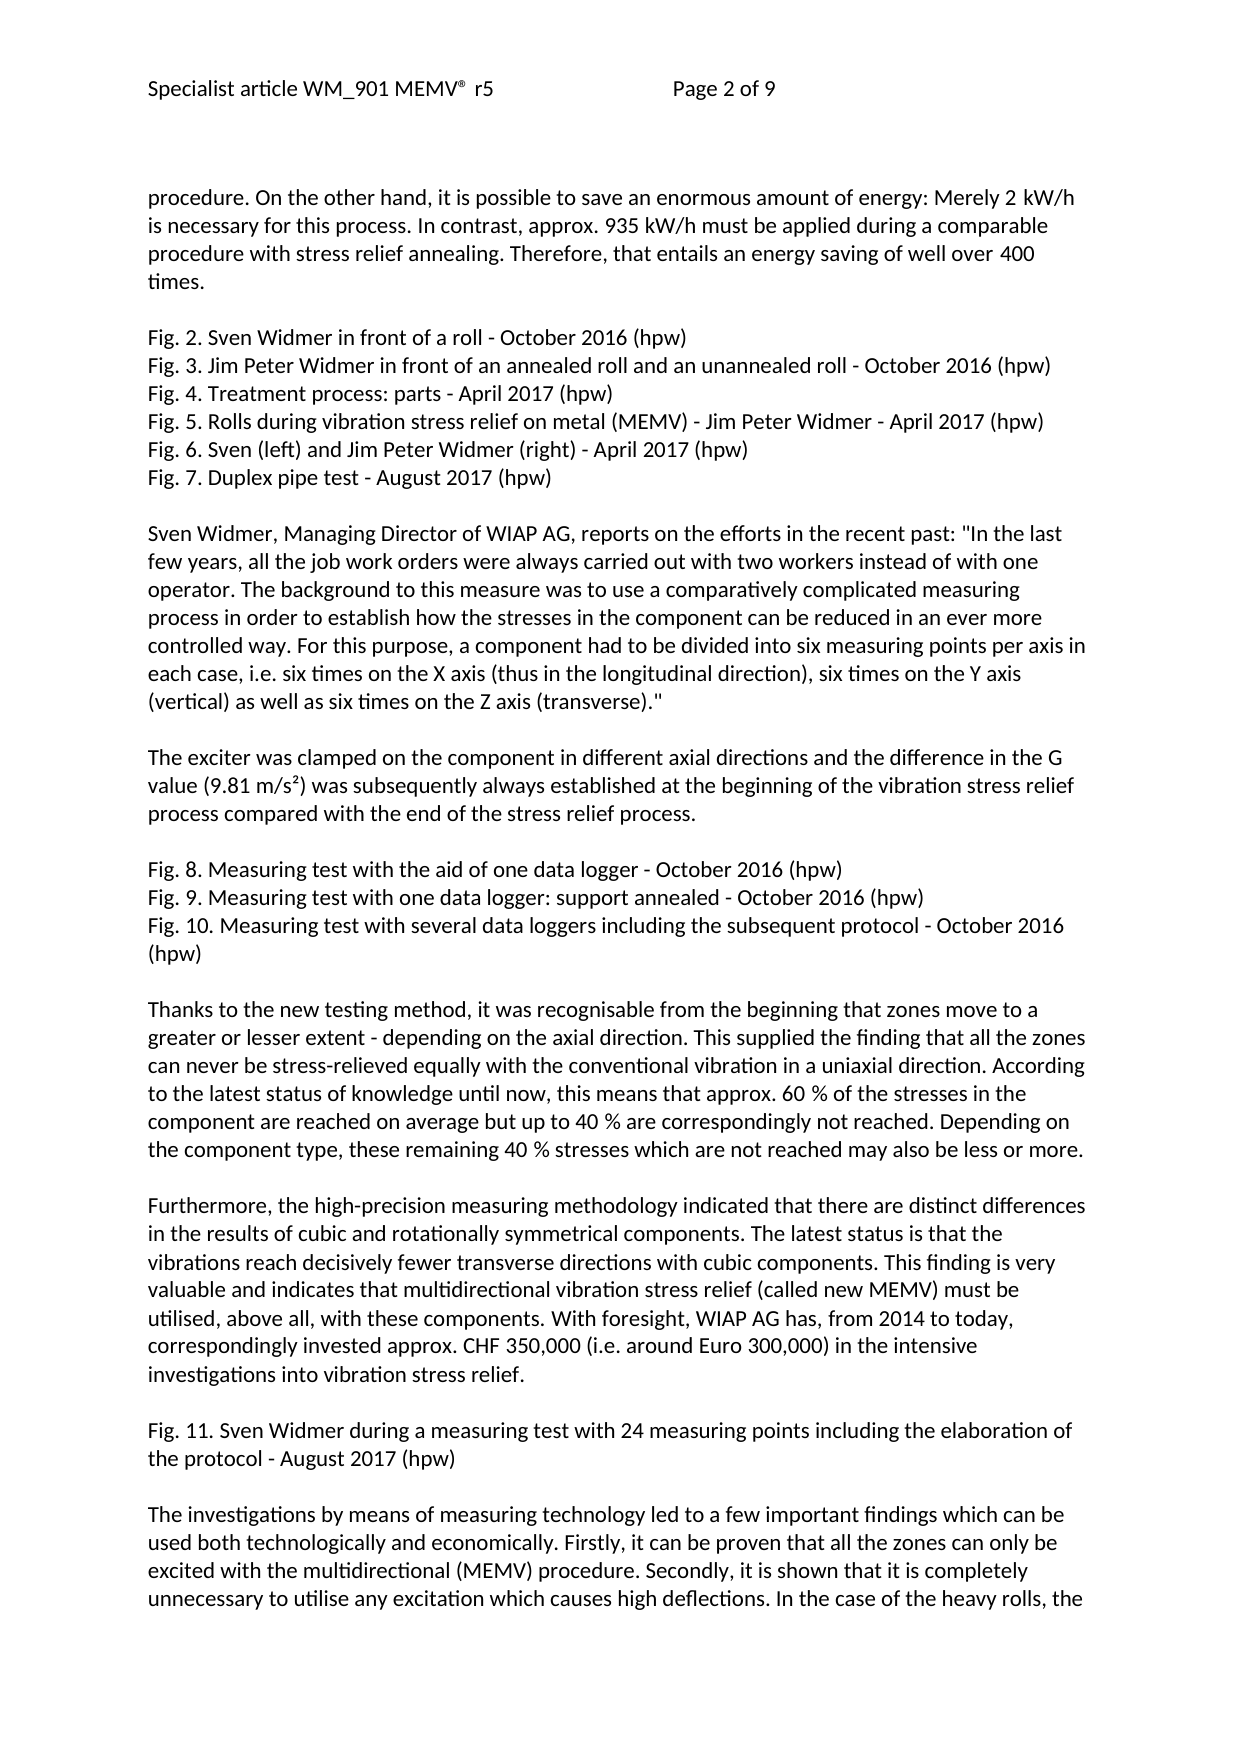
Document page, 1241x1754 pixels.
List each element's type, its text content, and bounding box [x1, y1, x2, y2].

text The exciter was clamped on the component in different axial directions and the difference in the G value (9.81 m/s²) was subsequently always established at the beginning of the vibration stress relief process compared with the end of the stress relief process. [148, 743, 1093, 827]
text Fig. 3. Jim Peter Widmer in front of an annealed roll and an unannealed roll - October 2016 (hpw) [148, 351, 1093, 379]
text Fig. 10. Measuring test with several data loggers including the subsequent protocol - October 2016 (hpw) [148, 911, 1093, 967]
text Fig. 9. Measuring test with one data logger: support annealed - October 2016 (hpw) [148, 883, 1093, 911]
text Fig. 6. Sven (left) and Jim Peter Widmer (right) - April 2017 (hpw) [148, 435, 1093, 463]
text Fig. 11. Sven Widmer during a measuring test with 24 measuring points including the elaboration of the protocol - August 2017 (hpw) [148, 1416, 1093, 1472]
text Thanks to the new testing method, it was recognisable from the beginning that zones move to a greater or lesser extent - depending on the axial direction. This supplied the finding that all the zones can never be stress-relieved equally with the conventional vibration in a uniaxial direction. According to the latest status of knowledge until now, this means that approx. 60 % of the stresses in the component are reached on average but up to 40 % are correspondingly not reached. Depending on the component type, these remaining 40 % stresses which are not reached may also be less or more. [148, 995, 1093, 1163]
text Sven Widmer, Managing Director of WIAP AG, reports on the efforts in the recent past: "In the last few years, all the job work orders were always carried out with two workers instead of with one operator. The background to this measure was to use a comparatively complicated measuring process in order to establish how the stresses in the component can be reduced in an ever more controlled way. For this purpose, a component had to be divided into six measuring points per axis in each case, i.e. six times on the X axis (thus in the longitudinal direction), six times on the Y axis (vertical) as well as six times on the Z axis (transverse)." [148, 519, 1093, 715]
text Fig. 5. Rolls during vibration stress relief on metal (MEMV) - Jim Peter Widmer - April 2017 (hpw) [148, 407, 1093, 435]
text Furthermore, the high-precision measuring methodology indicated that there are distinct differences in the results of cubic and rotationally symmetrical components. The latest status is that the vibrations reach decisively fewer transverse directions with cubic components. This finding is very valuable and indicates that multidirectional vibration stress relief (called new MEMV) must be utilised, above all, with these components. With foresight, WIAP AG has, from 2014 to today, correspondingly invested approx. CHF 350,000 (i.e. around Euro 300,000) in the intensive investigations into vibration stress relief. [148, 1192, 1093, 1388]
text Fig. 2. Sven Widmer in front of a roll - October 2016 (hpw) [148, 323, 1093, 351]
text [148, 1500, 1093, 1612]
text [148, 183, 1093, 295]
text Fig. 8. Measuring test with the aid of one data logger - October 2016 (hpw) [148, 855, 1093, 883]
text Fig. 7. Duplex pipe test - August 2017 (hpw) [148, 463, 1093, 491]
text Fig. 4. Treatment process: parts - April 2017 (hpw) [148, 379, 1093, 407]
